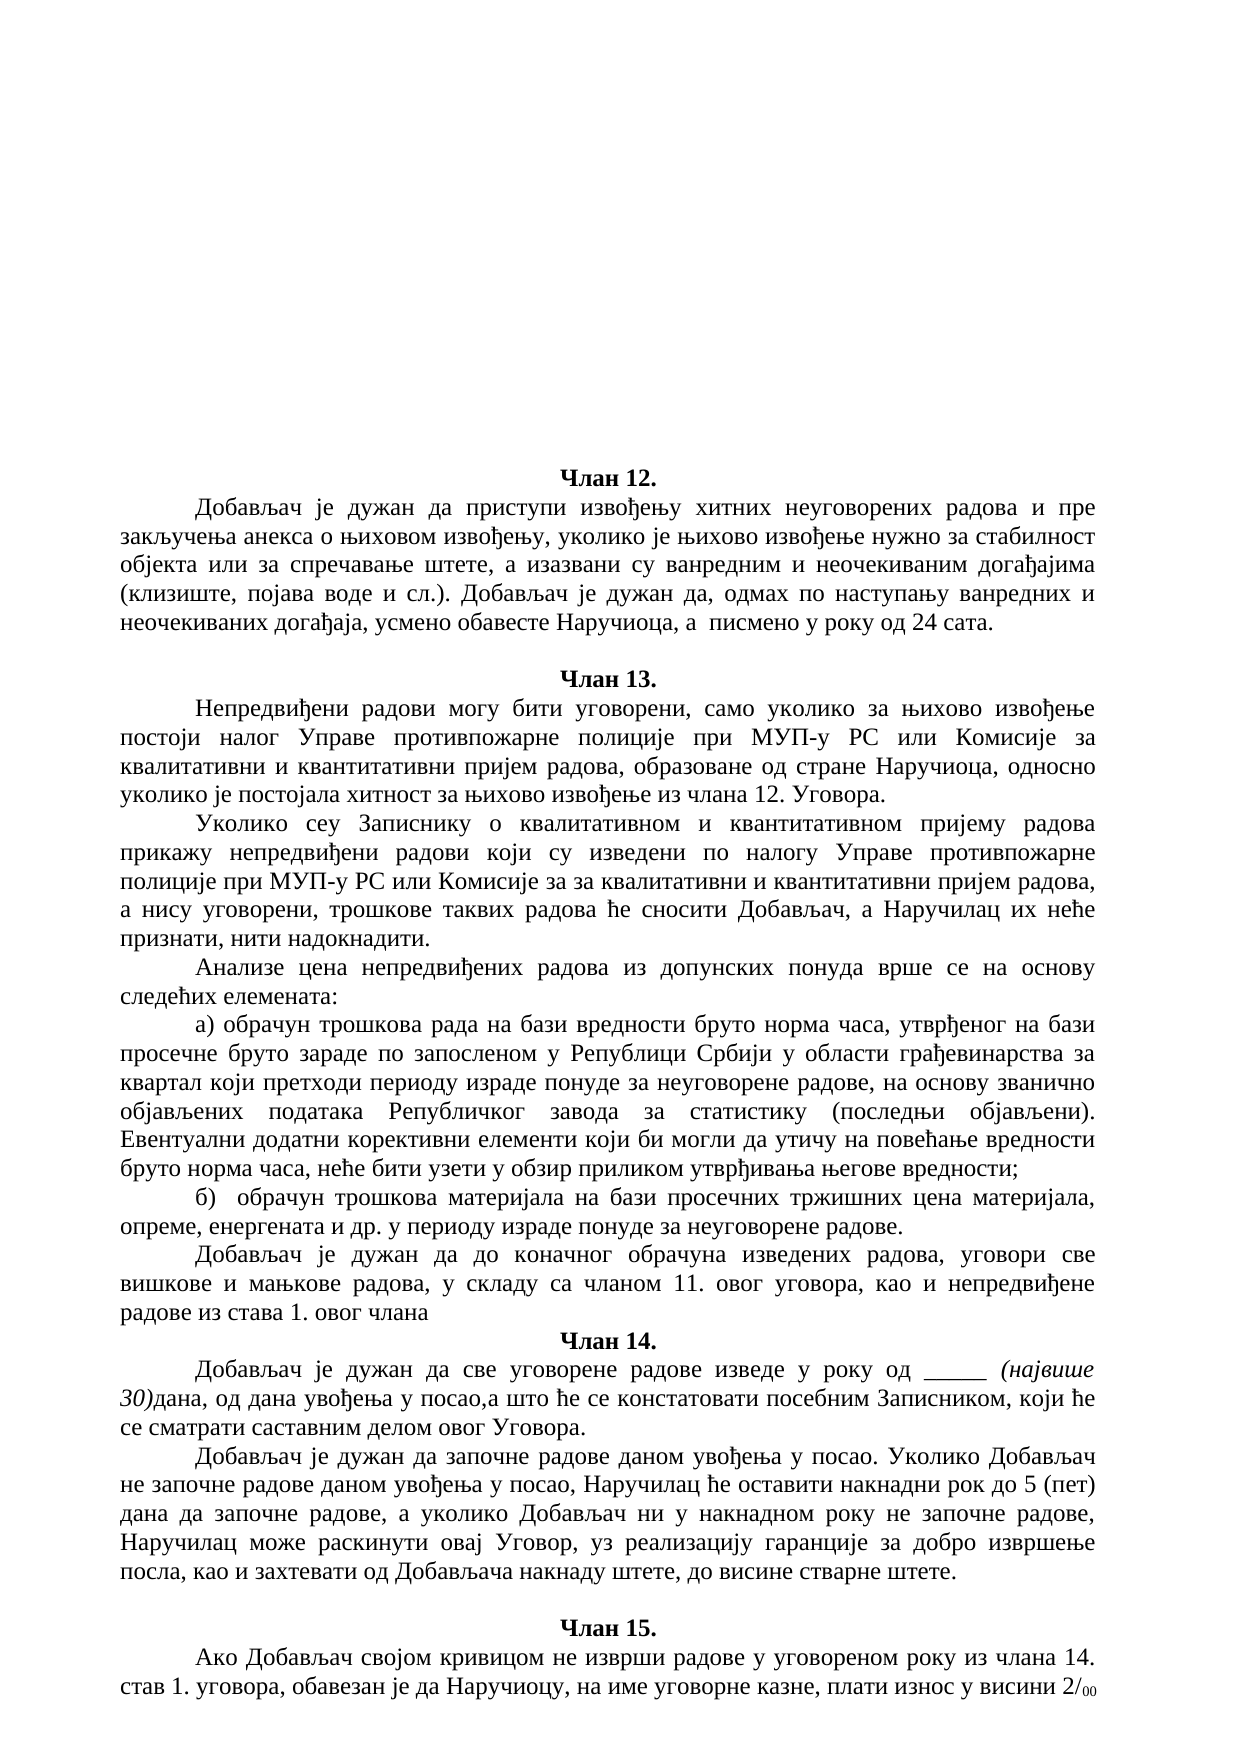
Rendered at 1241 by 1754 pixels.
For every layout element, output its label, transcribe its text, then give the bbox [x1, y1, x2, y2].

text Анализе цена непредвиђених радова из допунских понуда врше се на основу следећих елемената: [120, 952, 1097, 1009]
text Члан 13. [120, 664, 1097, 693]
text Добављач је дужан да приступи извођењу хитних неуговорених радова и пре закључења анекса о њиховом извођењу, уколико је њихово извођење нужно за стабилност објекта или за спречавање штете, а изазвани су ванредним и неочекиваним догађајима (клизиште, појава воде и сл.). Добављач је дужан да, одмах по наступању ванредних и неочекиваних догађаја, усмено обавесте Наручиоца, а писмено у року од 24 сата. [120, 492, 1097, 636]
text Уколико сеу Записнику о квалитативном и квантитативном пријему радова прикажу непредвиђени радови који су изведени по налогу Управе противпожарне полиције при МУП-у РС или Комисије за за квалитативни и квантитативни пријем радова, а нису уговорени, трошкове таквих радова ће сносити Добављач, а Наручилац их неће признати, нити надокнадити. [120, 808, 1097, 952]
text Члан 14. [120, 1326, 1097, 1354]
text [120, 1642, 1097, 1699]
text а) обрачун трошкова рада на бази вредности бруто норма часа, утврђеног на бази просечне бруто зараде по запосленом у Републици Србији у области грађевинарства за квартал који претходи периоду израде понуде за неуговорене радове, на основу званично објављених података Републичког завода за статистику (последњи објављени). Евентуални додатни корективни елементи који би могли да утичу на повећање вредности бруто норма часа, неће бити узети у обзир приликом утврђивања његове вредности; [120, 1009, 1097, 1182]
text Члан 15. [120, 1613, 1097, 1642]
text б) обрачун трошкова материјала на бази просечних тржишних цена материјала, опреме, енергената и др. у периоду израде понуде за неуговорене радове. [120, 1182, 1097, 1239]
text Добављач је дужан да све уговорене радове изведе у року од _____ (највише 30)дана, од дана увођења у посао,а што ће се констатовати посебним Записником, који ће се сматрати саставним делом овог Уговора. [120, 1354, 1097, 1441]
text Добављач је дужан да започне радове даном увођења у посао. Уколико Добављач не започне радове даном увођења у посао, Наручилац ће оставити накнадни рок до 5 (пет) дана да започне радове, а уколико Добављач ни у накнадном року не започне радове, Наручилац може раскинути овај Уговор, уз реализацију гаранције за добро извршење посла, као и захтевати од Добављача накнаду штете, до висине стварне штете. [120, 1441, 1097, 1584]
text Добављач је дужан да до коначног обрачуна изведених радова, уговори све вишкове и мањкове радова, у складу са чланом 11. овог уговора, као и непредвиђене радове из става 1. овог члана [120, 1239, 1097, 1326]
text Члан 12. [120, 463, 1097, 492]
text Непредвиђени радови могу бити уговорени, само уколико за њихово извођење постоји налог Управе противпожарне полиције при МУП-у РС или Комисије за квалитативни и квантитативни пријем радова, образоване од стране Наручиоца, односно уколико је постојала хитност за њихово извођење из члана 12. Уговора. [120, 693, 1097, 808]
